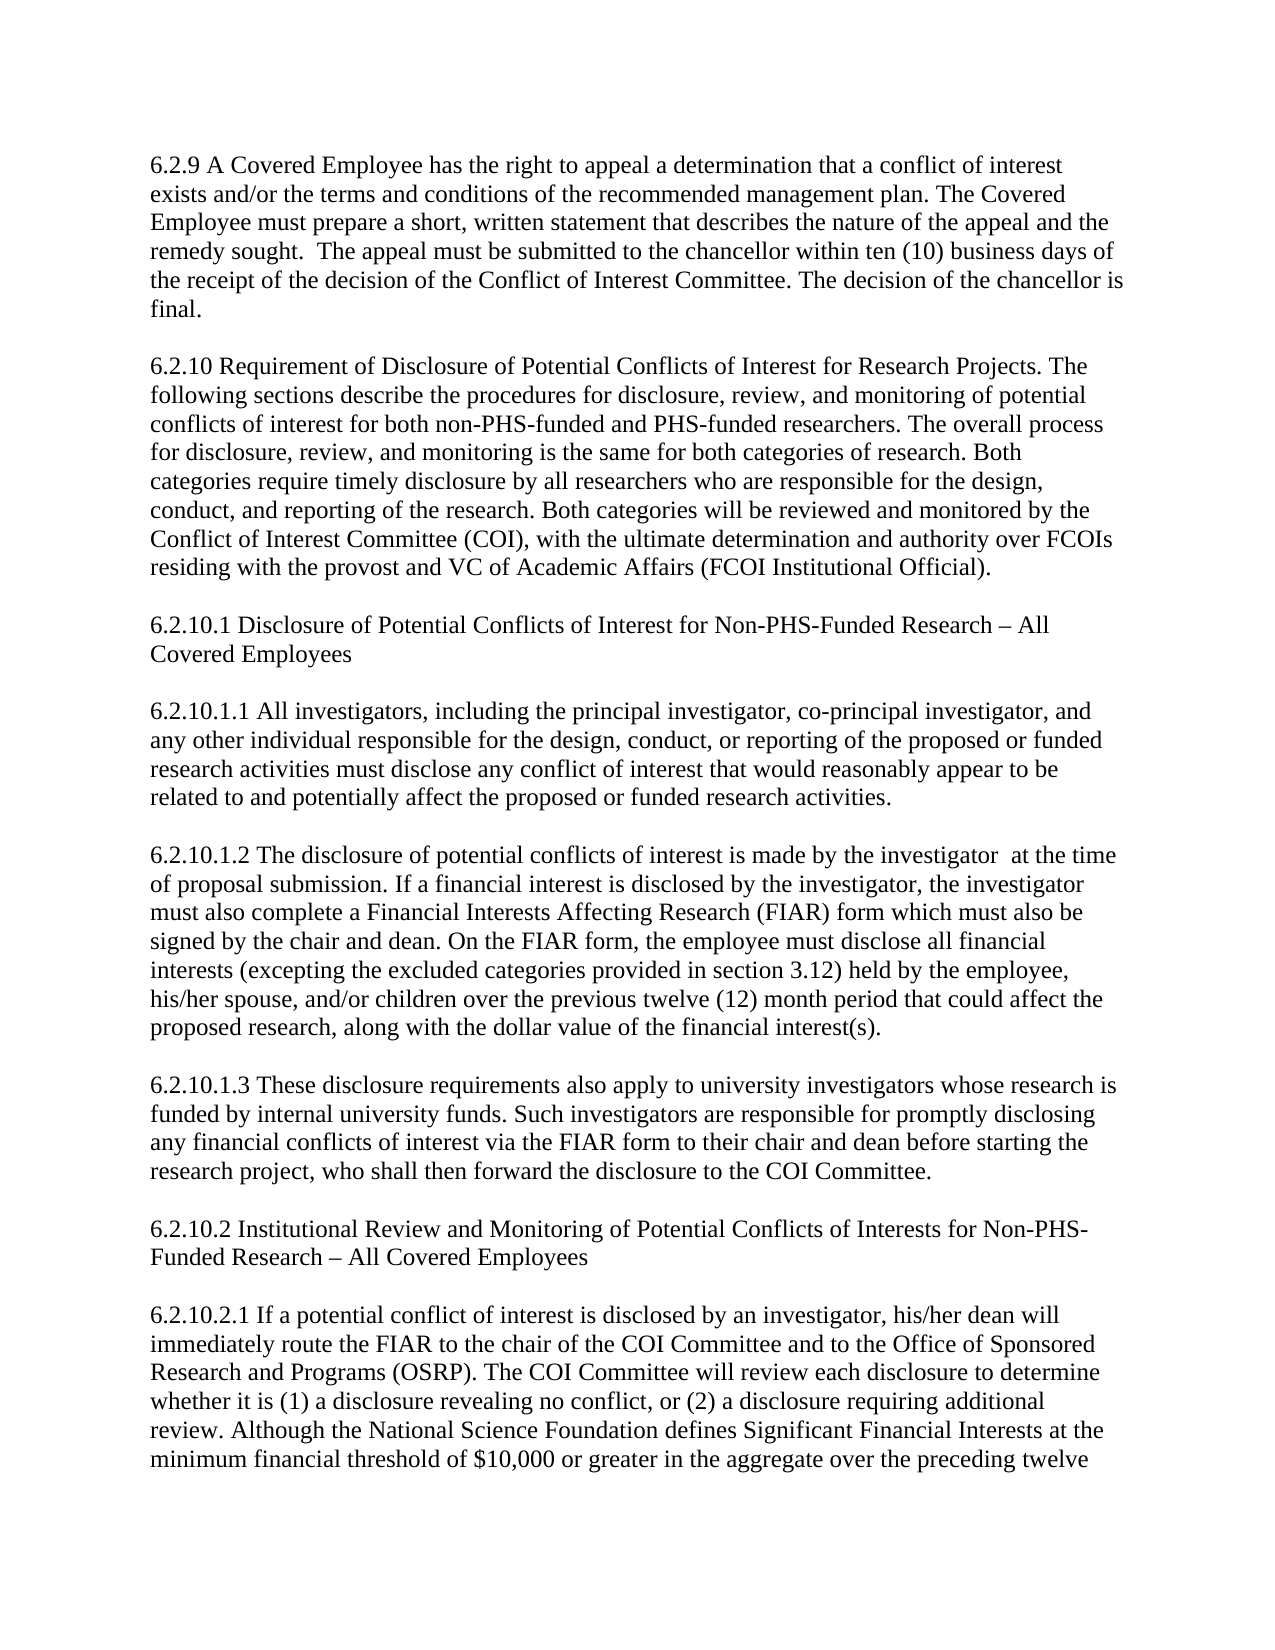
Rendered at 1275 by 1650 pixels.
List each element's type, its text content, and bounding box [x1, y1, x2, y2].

text 6.2.9 A Covered Employee has the right to appeal a determination that a conflict of interest exists and/or the terms and conditions of the recommended management plan. The Covered Employee must prepare a short, written statement that describes the nature of the appeal and the remedy sought. The appeal must be submitted to the chancellor within ten (10) business days of the receipt of the decision of the Conflict of Interest Committee. The decision of the chancellor is final. [150, 150, 1125, 322]
text 6.2.10.2 Institutional Review and Monitoring of Potential Conflicts of Interests for Non-PHS-Funded Research – All Covered Employees [150, 1214, 1125, 1271]
text 6.2.10.1.1 All investigators, including the principal investigator, co-principal investigator, and any other individual responsible for the design, conduct, or reporting of the proposed or funded research activities must disclose any conflict of interest that would reasonably appear to be related to and potentially affect the proposed or funded research activities. [150, 696, 1125, 811]
text 6.2.10.1.2 The disclosure of potential conflicts of interest is made by the investigator at the time of proposal submission. If a financial interest is disclosed by the investigator, the investigator must also complete a Financial Interests Affecting Research (FIAR) form which must also be signed by the chair and dean. On the FIAR form, the employee must disclose all financial interests (excepting the excluded categories provided in section 3.12) held by the employee, his/her spouse, and/or children over the previous twelve (12) month period that could affect the proposed research, along with the dollar value of the financial interest(s). [150, 840, 1125, 1041]
text 6.2.10 Requirement of Disclosure of Potential Conflicts of Interest for Research Projects. The following sections describe the procedures for disclosure, review, and monitoring of potential conflicts of interest for both non-PHS-funded and PHS-funded researchers. The overall process for disclosure, review, and monitoring is the same for both categories of research. Both categories require timely disclosure by all researchers who are responsible for the design, conduct, and reporting of the research. Both categories will be reviewed and monitored by the Conflict of Interest Committee (COI), with the ultimate determination and authority over FCOIs residing with the provost and VC of Academic Affairs (FCOI Institutional Official). [150, 351, 1125, 581]
text 6.2.10.1 Disclosure of Potential Conflicts of Interest for Non-PHS-Funded Research – All Covered Employees [150, 610, 1125, 667]
text 6.2.10.1.3 These disclosure requirements also apply to university investigators whose research is funded by internal university funds. Such investigators are responsible for promptly disclosing any financial conflicts of interest via the FIAR form to their chair and dean before starting the research project, who shall then forward the disclosure to the COI Committee. [150, 1070, 1125, 1185]
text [150, 1300, 1125, 1472]
